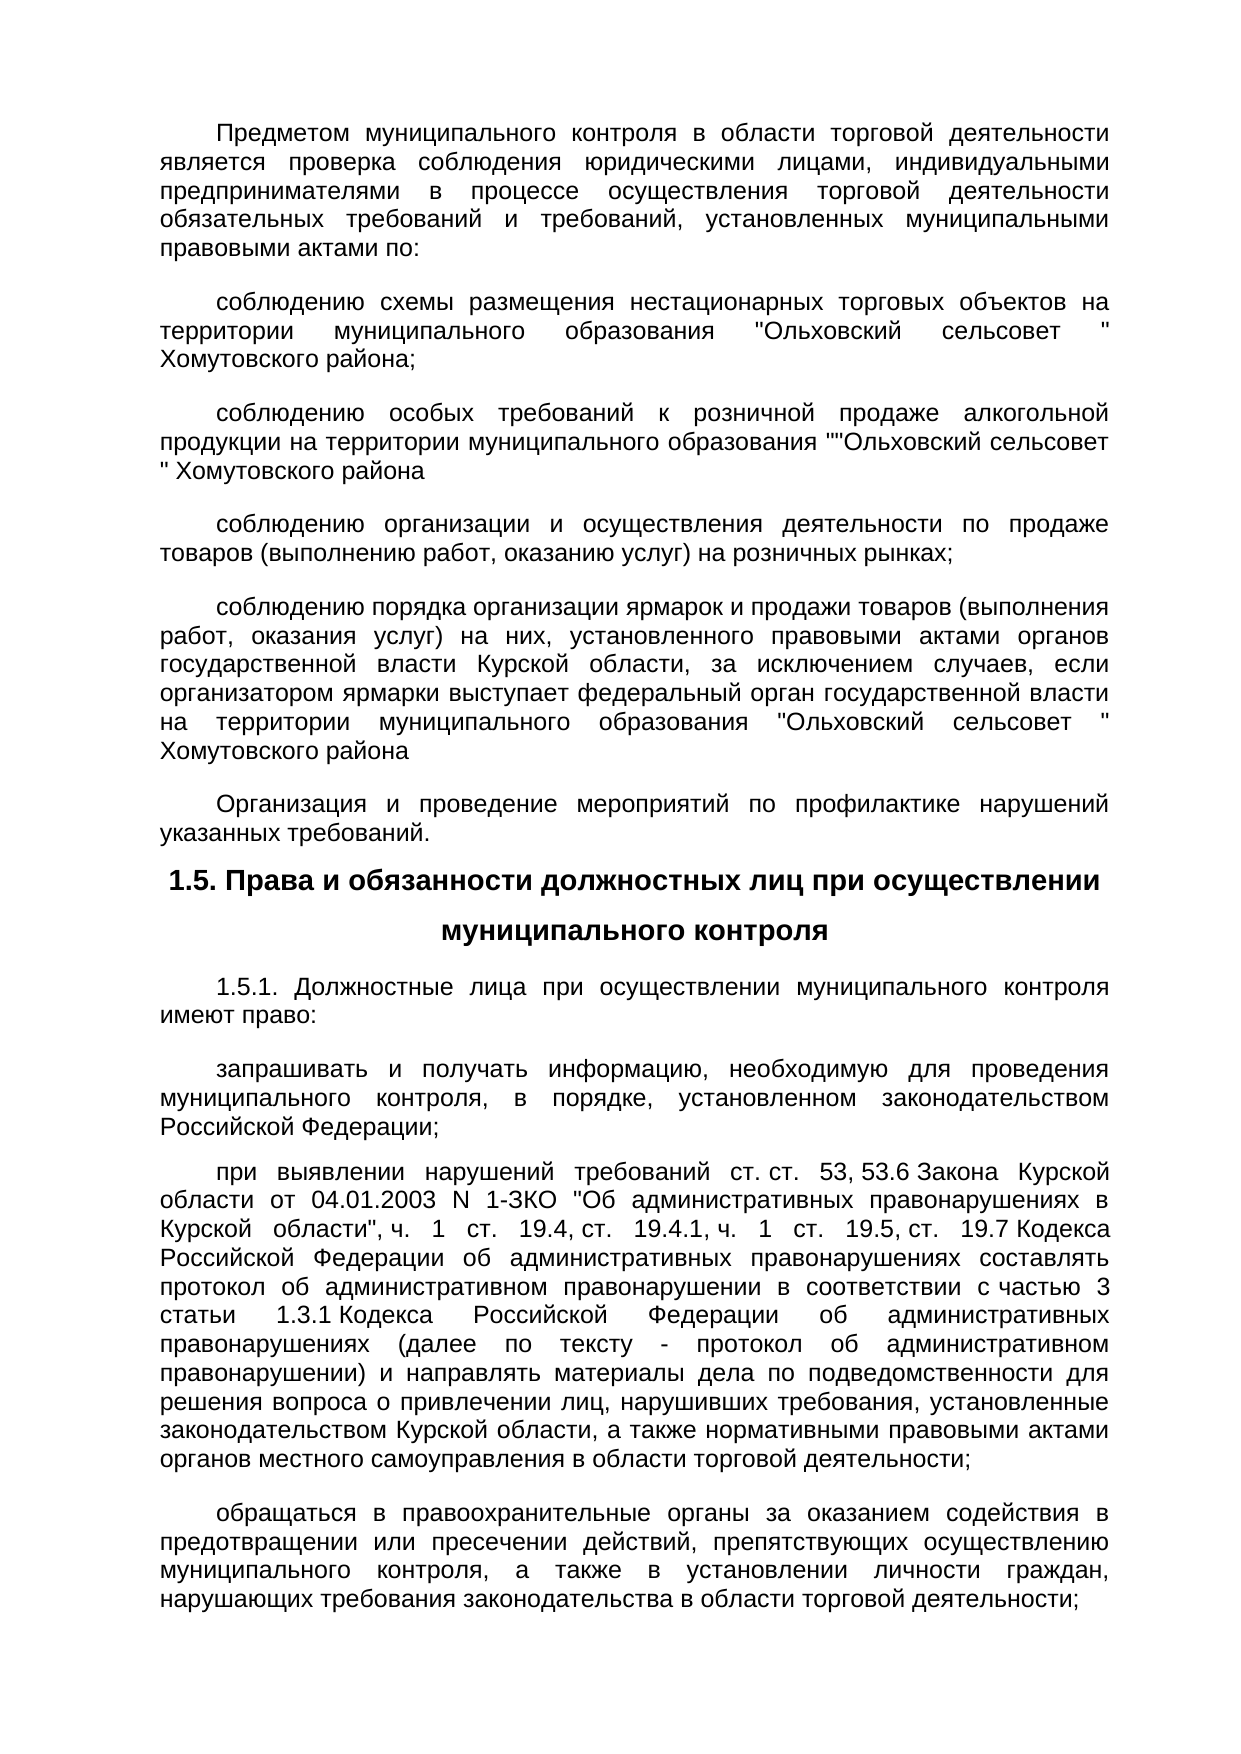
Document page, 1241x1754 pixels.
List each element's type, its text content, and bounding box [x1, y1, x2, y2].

text соблюдению порядка организации ярмарок и продажи товаров (выполнения работ, оказания услуг) на них, установленного правовыми актами органов государственной власти Курской области, за исключением случаев, если организатором ярмарки выступает федеральный орган государственной власти на территории муниципального образования "Ольховский сельсовет " Хомутовского района [159, 592, 1110, 764]
text соблюдению схемы размещения нестационарных торговых объектов на территории муниципального образования "Ольховский сельсовет " Хомутовского района; [159, 287, 1110, 373]
text соблюдению особых требований к розничной продаже алкогольной продукции на территории муниципального образования ""Ольховский сельсовет " Хомутовского района [159, 398, 1110, 484]
text Организация и проведение мероприятий по профилактике нарушений указанных требований. [159, 789, 1110, 847]
text запрашивать и получать информацию, необходимую для проведения муниципального контроля, в порядке, установленном законодательством Российской Федерации; [159, 1054, 1110, 1140]
text при выявлении нарушений требований ст. ст. 53, 53.6 Закона Курской области от 04.01.2003 N 1-ЗКО "Об административных правонарушениях в Курской области", ч. 1 ст. 19.4, ст. 19.4.1, ч. 1 ст. 19.5, ст. 19.7 Кодекса Российской Федерации об административных правонарушениях составлять протокол об административном правонарушении в соответствии с частью 3 статьи 1.3.1 Кодекса Российской Федерации об административных правонарушениях (далее по тексту - протокол об административном правонарушении) и направлять материалы дела по подведомственности для решения вопроса о привлечении лиц, нарушивших требования, установленные законодательством Курской области, а также нормативными правовыми актами органов местного самоуправления в области торговой деятельности; [159, 1156, 1110, 1473]
text обращаться в правоохранительные органы за оказанием содействия в предотвращении или пресечении действий, препятствующих осуществлению муниципального контроля, а также в установлении личности граждан, нарушающих требования законодательства в области торговой деятельности; [159, 1498, 1110, 1613]
text 1.5.1. Должностные лица при осуществлении муниципального контроля имеют право: [159, 971, 1110, 1029]
text Предметом муниципального контроля в области торговой деятельности является проверка соблюдения юридическими лицами, индивидуальными предпринимателями в процессе осуществления торговой деятельности обязательных требований и требований, установленных муниципальными правовыми актами по: [159, 118, 1110, 262]
text 1.5. Права и обязанности должностных лиц при осуществлении [159, 863, 1110, 897]
text соблюдению организации и осуществления деятельности по продаже товаров (выполнению работ, оказанию услуг) на розничных рынках; [159, 509, 1110, 567]
text муниципального контроля [159, 913, 1110, 946]
